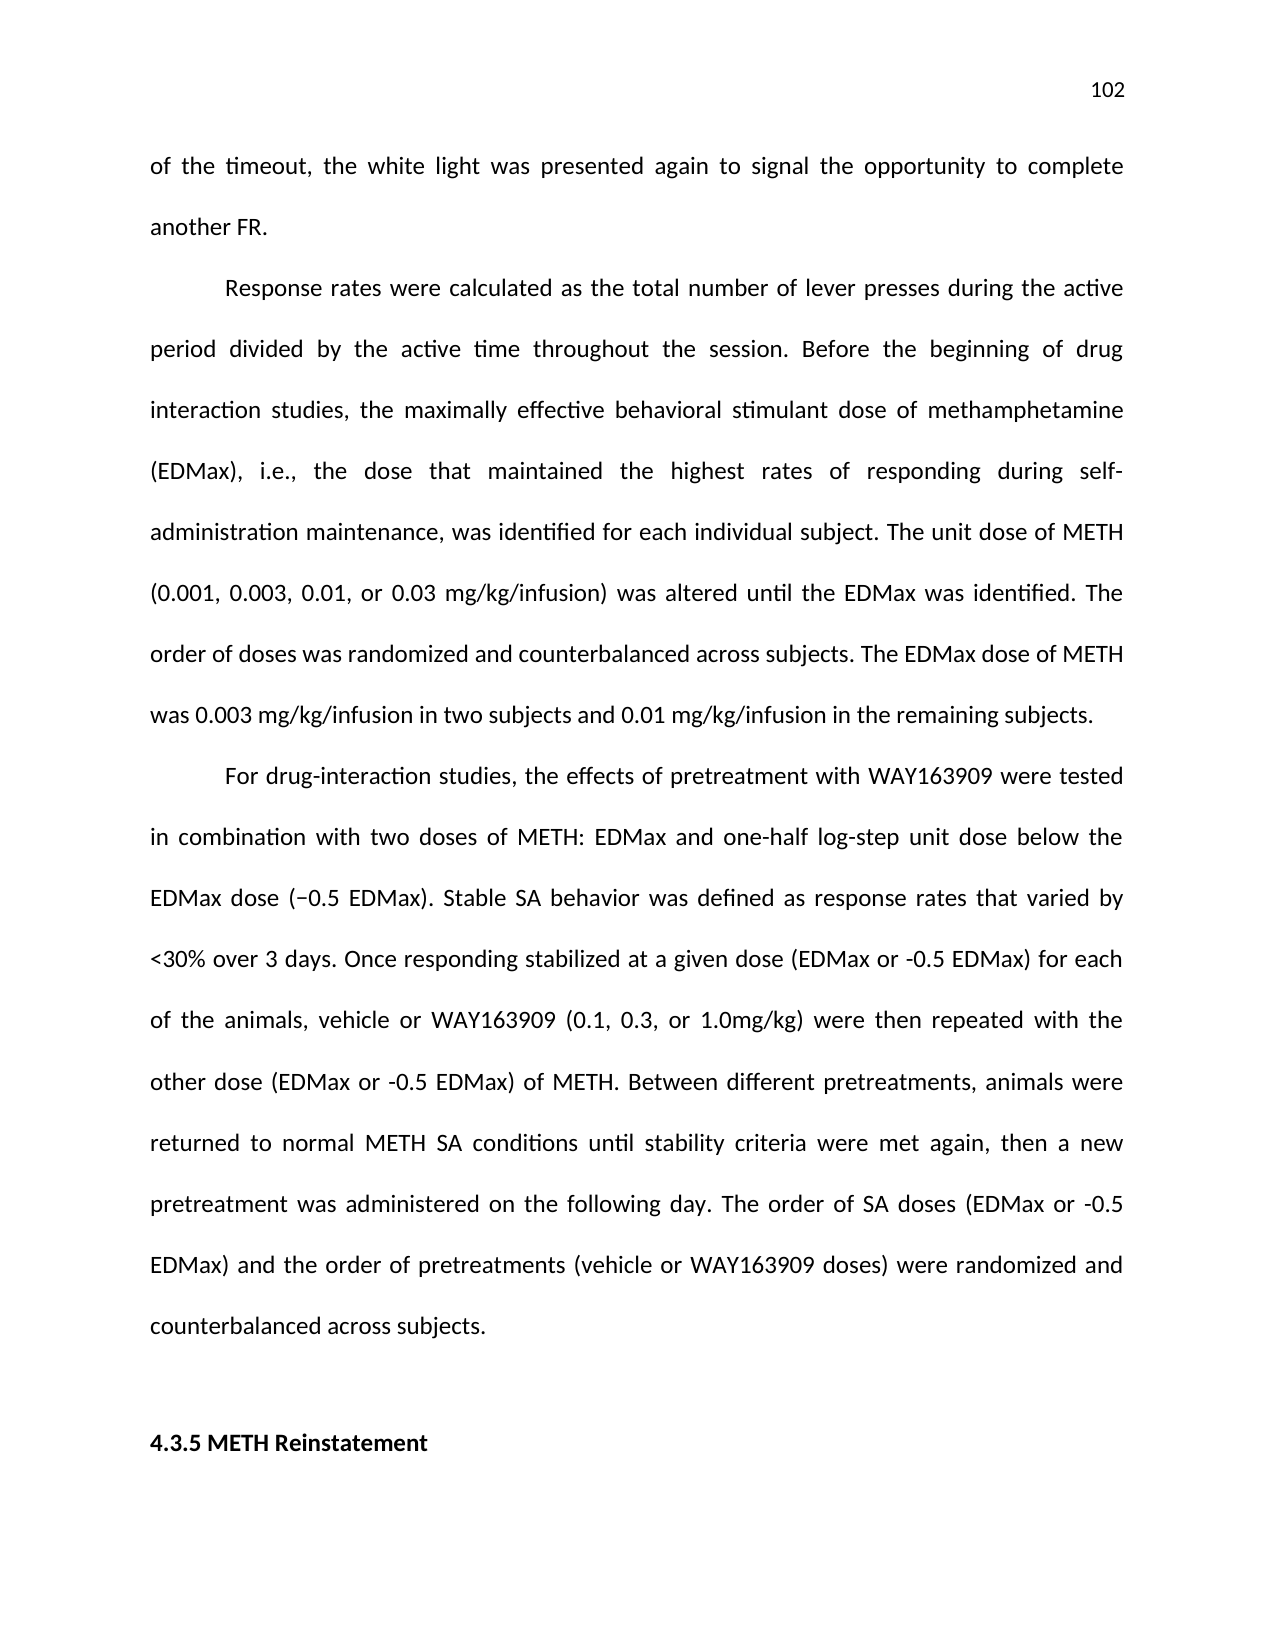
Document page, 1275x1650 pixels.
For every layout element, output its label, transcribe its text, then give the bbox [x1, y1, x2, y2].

text Response rates were calculated as the total number of lever presses during the active period divided by the active time throughout the session. Before the beginning of drug interaction studies, the maximally effective behavioral stimulant dose of methamphetamine (EDMax), i.e., the dose that maintained the highest rates of responding during self-administration maintenance, was identified for each individual subject. The unit dose of METH (0.001, 0.003, 0.01, or 0.03 mg/kg/infusion) was altered until the EDMax was identified. The order of doses was randomized and counterbalanced across subjects. The EDMax dose of METH was 0.003 mg/kg/infusion in two subjects and 0.01 mg/kg/infusion in the remaining subjects. [150, 272, 1125, 730]
text For drug-interaction studies, the effects of pretreatment with WAY163909 were tested in combination with two doses of METH: EDMax and one-half log-step unit dose below the EDMax dose (−0.5 EDMax). Stable SA behavior was defined as response rates that varied by <30% over 3 days. Once responding stabilized at a given dose (EDMax or -0.5 EDMax) for each of the animals, vehicle or WAY163909 (0.1, 0.3, or 1.0mg/kg) were then repeated with the other dose (EDMax or -0.5 EDMax) of METH. Between different pretreatments, animals were returned to normal METH SA conditions until stability criteria were met again, then a new pretreatment was administered on the following day. The order of SA doses (EDMax or -0.5 EDMax) and the order of pretreatments (vehicle or WAY163909 doses) were randomized and counterbalanced across subjects. [150, 760, 1125, 1340]
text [150, 150, 1125, 242]
text 4.3.5 METH Reinstatement [150, 1427, 1125, 1457]
